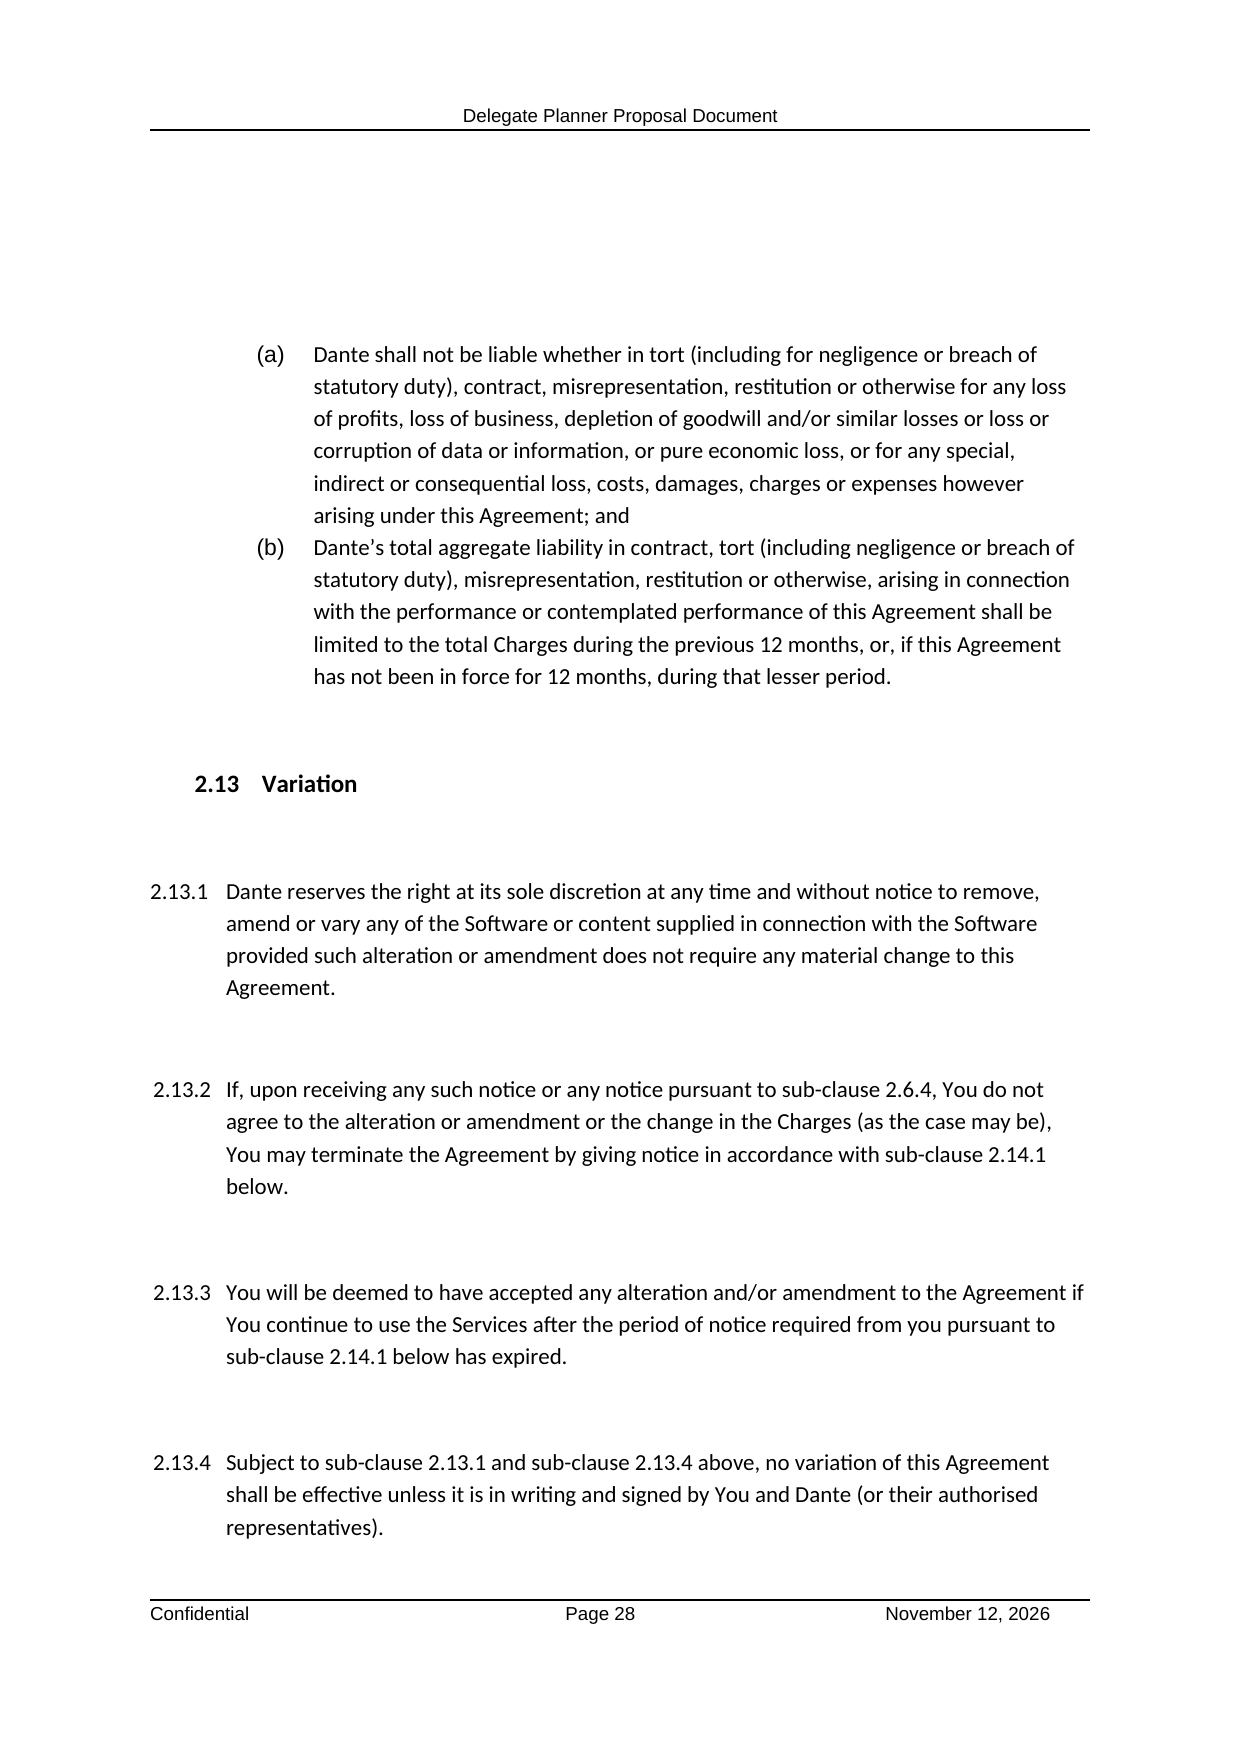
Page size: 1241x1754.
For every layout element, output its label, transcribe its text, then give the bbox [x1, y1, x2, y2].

text 2.13 Variation [194, 768, 1090, 798]
text 2.13.4 Subject to sub-clause 2.13.1 and sub-clause 2.13.4 above, no variation of this Agreement shall be effective unless it is in writing and signed by You and Dante (or their authorised representatives). [153, 1448, 1090, 1541]
text 2.13.1 Dante reserves the right at its sole discretion at any time and without notice to remove, amend or vary any of the Software or content supplied in connection with the Software provided such alteration or amendment does not require any material change to this Agreement. [150, 877, 1090, 1001]
text 2.13.3 You will be deemed to have accepted any alteration and/or amendment to the Agreement if You continue to use the Services after the period of notice required from you pursuant to sub-clause 2.14.1 below has expired. [153, 1278, 1090, 1370]
list Dante’s total aggregate liability in contract, tort (including negligence or breach of statutory duty), misrepresentation, restitution or otherwise, arising in connection with the performance or contemplated performance of this Agreement shall be limited to the total Charges during the previous 12 months, or, if this Agreement has not been in force for 12 months, during that lesser period. [256, 533, 1090, 690]
text 2.13.2 If, upon receiving any such notice or any notice pursuant to sub-clause 2.6.4, You do not agree to the alteration or amendment or the change in the Charges (as the case may be), You may terminate the Agreement by giving notice in accordance with sub-clause 2.14.1 below. [153, 1075, 1090, 1200]
list Dante shall not be liable whether in tort (including for negligence or breach of statutory duty), contract, misrepresentation, restitution or otherwise for any loss of profits, loss of business, depletion of goodwill and/or similar losses or loss or corruption of data or information, or pure economic loss, or for any special, indirect or consequential loss, costs, damages, charges or expenses however arising under this Agreement; and [256, 340, 1090, 529]
